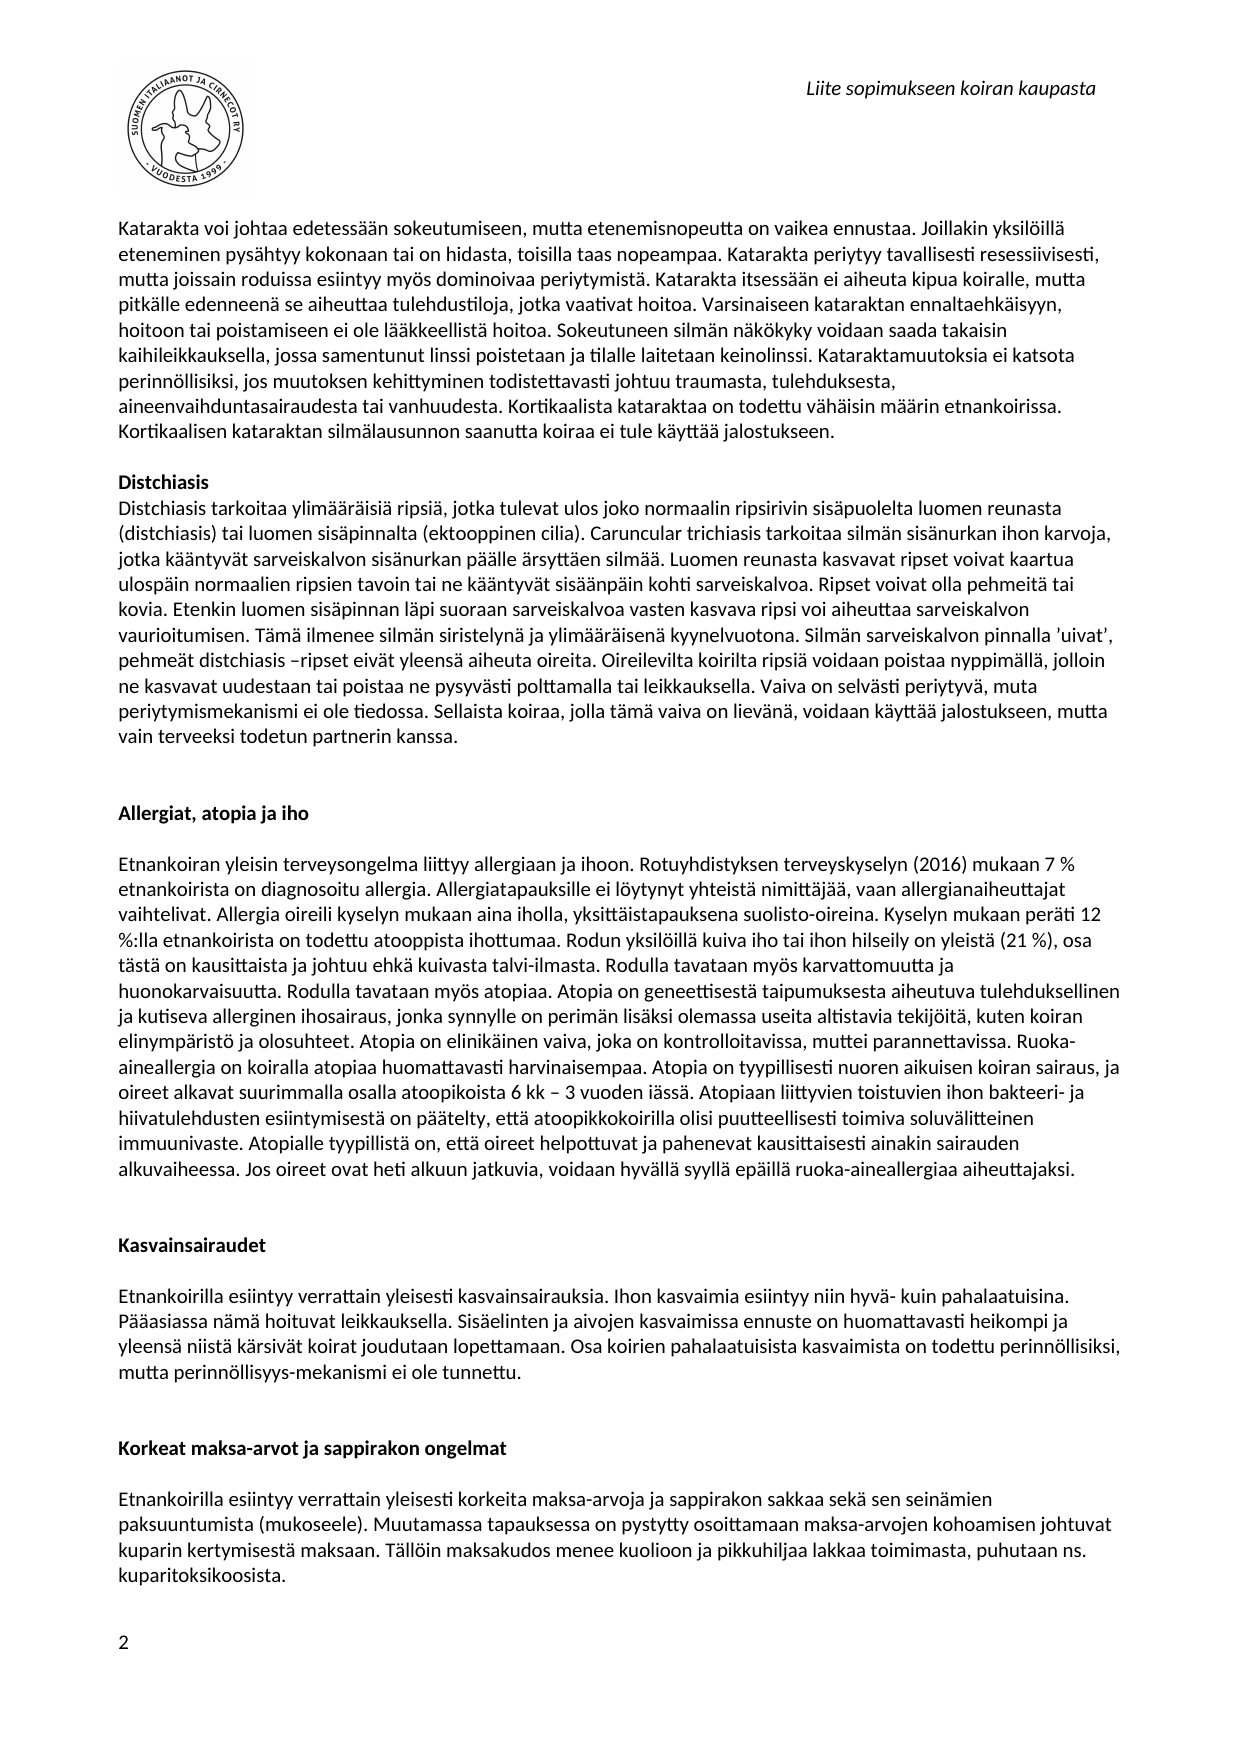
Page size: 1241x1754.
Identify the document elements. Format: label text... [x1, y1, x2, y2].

text Kasvainsairaudet [118, 1232, 1122, 1257]
text Etnankoirilla esiintyy verrattain yleisesti korkeita maksa-arvoja ja sappirakon sakkaa sekä sen seinämien paksuuntumista (mukoseele). Muutamassa tapauksessa on pystytty osoittamaan maksa-arvojen kohoamisen johtuvat kuparin kertymisestä maksaan. Tällöin maksakudos menee kuolioon ja pikkuhiljaa lakkaa toimimasta, puhutaan ns. kuparitoksikoosista. [118, 1486, 1122, 1588]
text Distchiasis tarkoitaa ylimääräisiä ripsiä, jotka tulevat ulos joko normaalin ripsirivin sisäpuolelta luomen reunasta (distchiasis) tai luomen sisäpinnalta (ektooppinen cilia). Caruncular trichiasis tarkoitaa silmän sisänurkan ihon karvoja, jotka kääntyvät sarveiskalvon sisänurkan päälle ärsyttäen silmää. Luomen reunasta kasvavat ripset voivat kaartua ulospäin normaalien ripsien tavoin tai ne kääntyvät sisäänpäin kohti sarveiskalvoa. Ripset voivat olla pehmeitä tai kovia. Etenkin luomen sisäpinnan läpi suoraan sarveiskalvoa vasten kasvava ripsi voi aiheuttaa sarveiskalvon vaurioitumisen. Tämä ilmenee silmän siristelynä ja ylimääräisenä kyynelvuotona. Silmän sarveiskalvon pinnalla ’uivat’, pehmeät distchiasis –ripset eivät yleensä aiheuta oireita. Oireilevilta koirilta ripsiä voidaan poistaa nyppimällä, jolloin ne kasvavat uudestaan tai poistaa ne pysyvästi polttamalla tai leikkauksella. Vaiva on selvästi periytyvä, muta periytymismekanismi ei ole tiedossa. Sellaista koiraa, jolla tämä vaiva on lievänä, voidaan käyttää jalostukseen, mutta vain terveeksi todetun partnerin kanssa. [118, 495, 1122, 749]
text Etnankoirilla esiintyy verrattain yleisesti kasvainsairauksia. Ihon kasvaimia esiintyy niin hyvä- kuin pahalaatuisina. Pääasiassa nämä hoituvat leikkauksella. Sisäelinten ja aivojen kasvaimissa ennuste on huomattavasti heikompi ja yleensä niistä kärsivät koirat joudutaan lopettamaan. Osa koirien pahalaatuisista kasvaimista on todettu perinnöllisiksi, mutta perinnöllisyys-mekanismi ei ole tunnettu. [118, 1283, 1122, 1384]
picture [118, 61, 253, 196]
text Allergiat, atopia ja iho [118, 800, 1122, 825]
text Distchiasis [118, 469, 1122, 495]
text Korkeat maksa-arvot ja sappirakon ongelmat [118, 1435, 1122, 1461]
text Etnankoiran yleisin terveysongelma liittyy allergiaan ja ihoon. Rotuyhdistyksen terveyskyselyn (2016) mukaan 7 % etnankoirista on diagnosoitu allergia. Allergiatapauksille ei löytynyt yhteistä nimittäjää, vaan allergianaiheuttajat vaihtelivat. Allergia oireili kyselyn mukaan aina iholla, yksittäistapauksena suolisto-oireina. Kyselyn mukaan peräti 12 %:lla etnankoirista on todettu atooppista ihottumaa. Rodun yksilöillä kuiva iho tai ihon hilseily on yleistä (21 %), osa tästä on kausittaista ja johtuu ehkä kuivasta talvi-ilmasta. Rodulla tavataan myös karvattomuutta ja huonokarvaisuutta. Rodulla tavataan myös atopiaa. Atopia on geneettisestä taipumuksesta aiheutuva tulehduksellinen ja kutiseva allerginen ihosairaus, jonka synnylle on perimän lisäksi olemassa useita altistavia tekijöitä, kuten koiran elinympäristö ja olosuhteet. Atopia on elinikäinen vaiva, joka on kontrolloitavissa, muttei parannettavissa. Ruoka- aineallergia on koiralla atopiaa huomattavasti harvinaisempaa. Atopia on tyypillisesti nuoren aikuisen koiran sairaus, ja oireet alkavat suurimmalla osalla atoopikoista 6 kk – 3 vuoden iässä. Atopiaan liittyvien toistuvien ihon bakteeri- ja hiivatulehdusten esiintymisestä on päätelty, että atoopikkokoirilla olisi puutteellisesti toimiva soluvälitteinen immuunivaste. Atopialle tyypillistä on, että oireet helpottuvat ja pahenevat kausittaisesti ainakin sairauden alkuvaiheessa. Jos oireet ovat heti alkuun jatkuvia, voidaan hyvällä syyllä epäillä ruoka-aineallergiaa aiheuttajaksi. [118, 851, 1122, 1181]
